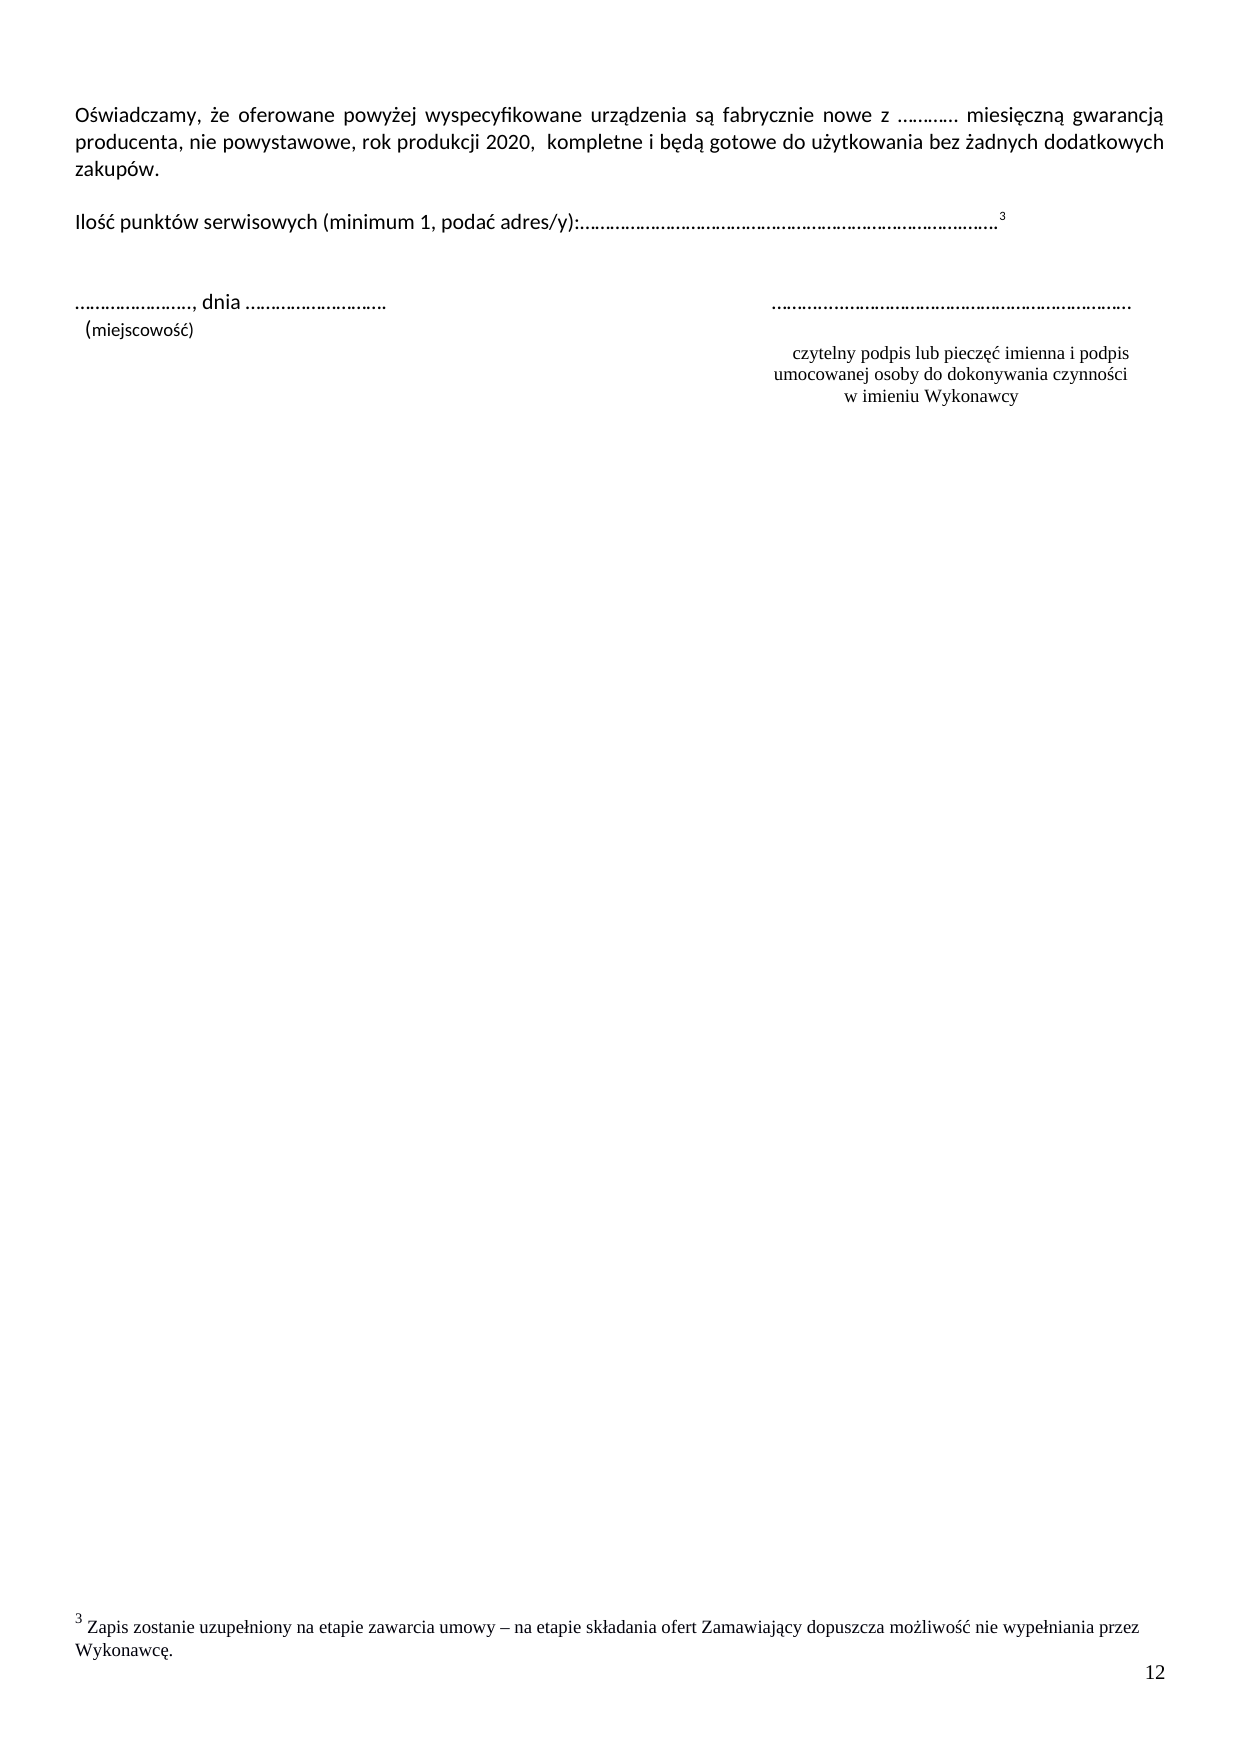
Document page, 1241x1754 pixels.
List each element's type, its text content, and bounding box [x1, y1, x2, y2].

text ………………….., dnia ………………………. ……….....………………………………………………… [75, 288, 1165, 315]
text (miejscowość) [75, 315, 1165, 342]
text w imieniu Wykonawcy [90, 385, 1165, 406]
text umocowanej osoby do dokonywania czynności [75, 363, 1165, 385]
text czytelny podpis lub pieczęć imienna i podpis [75, 342, 1165, 363]
text Oświadczamy, że oferowane powyżej wyspecyfikowane urządzenia są fabrycznie nowe z ………… miesięczną gwarancją producenta, nie powystawowe, rok produkcji 2020, kompletne i będą gotowe do użytkowania bez żadnych dodatkowych zakupów. Ilość punktów serwisowych (minimum 1, podać adres/y):………………………………………………………………….……. [75, 75, 1165, 235]
